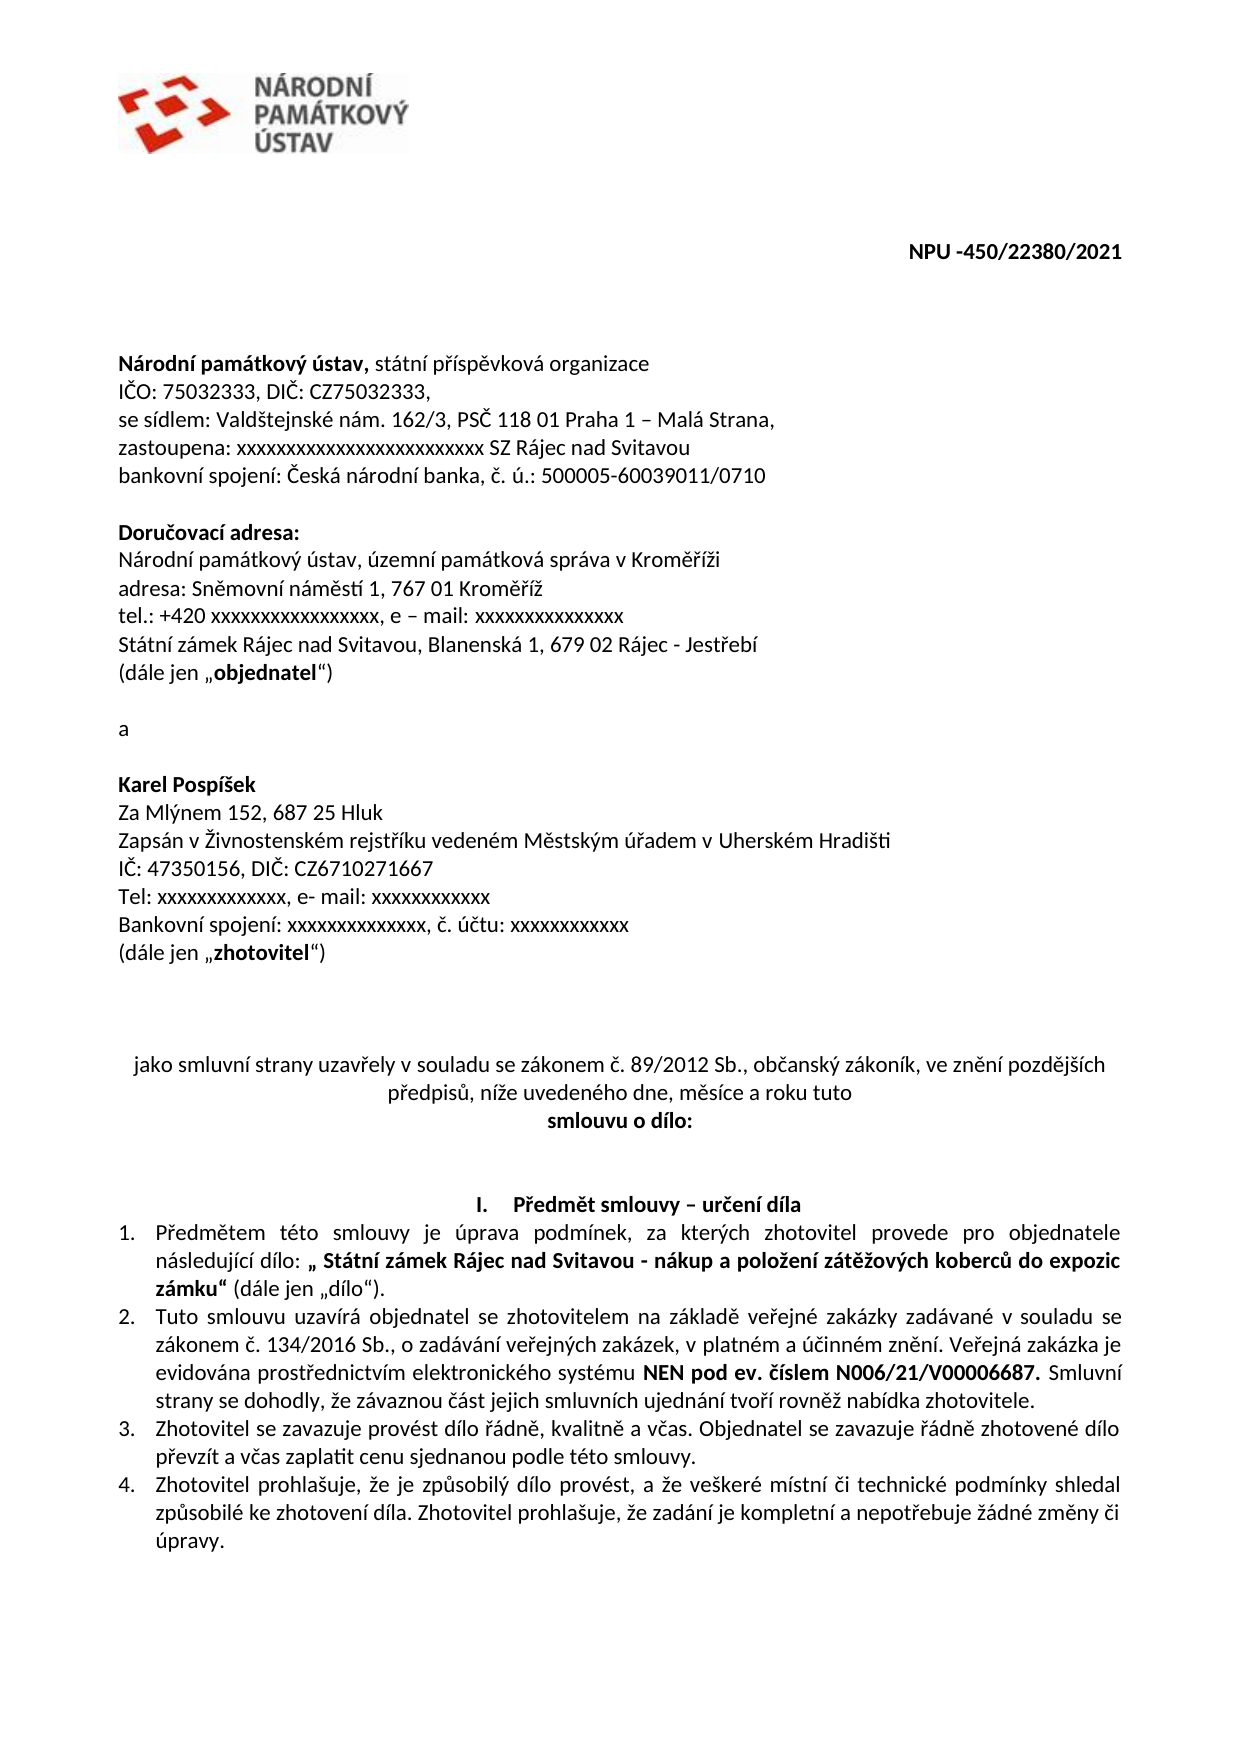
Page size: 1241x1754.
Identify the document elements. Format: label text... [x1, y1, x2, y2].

list Zhotovitel prohlašuje, že je způsobilý dílo provést, a že veškeré místní či technické podmínky shledal způsobilé ke zhotovení díla. Zhotovitel prohlašuje, že zadání je kompletní a nepotřebuje žádné změny či úpravy. [118, 1470, 1122, 1554]
subtitle Předmět smlouvy – určení díla [155, 1190, 1122, 1218]
text tel.: +420 xxxxxxxxxxxxxxxxx, e – mail: xxxxxxxxxxxxxxx [118, 602, 1122, 630]
text smlouvu o dílo: [118, 1106, 1122, 1134]
text Za Mlýnem 152, 687 25 Hluk [118, 798, 1122, 826]
list Zhotovitel se zavazuje provést dílo řádně, kvalitně a včas. Objednatel se zavazuje řádně zhotovené dílo převzít a včas zaplatit cenu sjednanou podle této smlouvy. [118, 1414, 1122, 1470]
picture [118, 73, 409, 154]
text zastoupena: xxxxxxxxxxxxxxxxxxxxxxxxx SZ Rájec nad Svitavou [118, 433, 1122, 462]
text adresa: Sněmovní náměstí 1, 767 01 Kroměříž [118, 574, 1122, 602]
text Karel Pospíšek [118, 770, 1122, 798]
text (dále jen „zhotovitel“) [118, 938, 1122, 966]
text Doručovací adresa: [118, 518, 1122, 546]
text NPU -450/22380/2021 [118, 237, 1122, 265]
text Zapsán v Živnostenském rejstříku vedeném Městským úřadem v Uherském Hradišti [118, 826, 1122, 854]
text Tel: xxxxxxxxxxxxx, e- mail: xxxxxxxxxxxx [118, 882, 1122, 910]
text Národní památkový ústav, státní příspěvková organizace [118, 349, 1122, 377]
text jako smluvní strany uzavřely v souladu se zákonem č. 89/2012 Sb., občanský zákoník, ve znění pozdějších předpisů, níže uvedeného dne, měsíce a roku tuto [118, 1050, 1122, 1106]
text se sídlem: Valdštejnské nám. 162/3, PSČ 118 01 Praha 1 – Malá Strana, [118, 406, 1122, 433]
text Státní zámek Rájec nad Svitavou, Blanenská 1, 679 02 Rájec - Jestřebí [118, 630, 1122, 658]
text Národní památkový ústav, územní památková správa v Kroměříži [118, 546, 1122, 574]
text (dále jen „objednatel“) [118, 658, 1122, 686]
text IČO: 75032333, DIČ: CZ75032333, [118, 377, 1122, 406]
text IČ: 47350156, DIČ: CZ6710271667 [118, 854, 1122, 882]
text a [118, 714, 1122, 742]
text Bankovní spojení: xxxxxxxxxxxxxx, č. účtu: xxxxxxxxxxxx [118, 910, 1122, 938]
list Předmětem této smlouvy je úprava podmínek, za kterých zhotovitel provede pro objednatele následující dílo: „ Státní zámek Rájec nad Svitavou - nákup a položení zátěžových koberců do expozic zámku“ (dále jen „dílo“). [118, 1218, 1122, 1302]
list Tuto smlouvu uzavírá objednatel se zhotovitelem na základě veřejné zakázky zadávané v souladu se zákonem č. 134/2016 Sb., o zadávání veřejných zakázek, v platném a účinném znění. Veřejná zakázka je evidována prostřednictvím elektronického systému NEN pod ev. číslem N006/21/V00006687. Smluvní strany se dohodly, že závaznou část jejich smluvních ujednání tvoří rovněž nabídka zhotovitele. [118, 1302, 1122, 1414]
text bankovní spojení: Česká národní banka, č. ú.: 500005-60039011/0710 [118, 462, 1122, 489]
